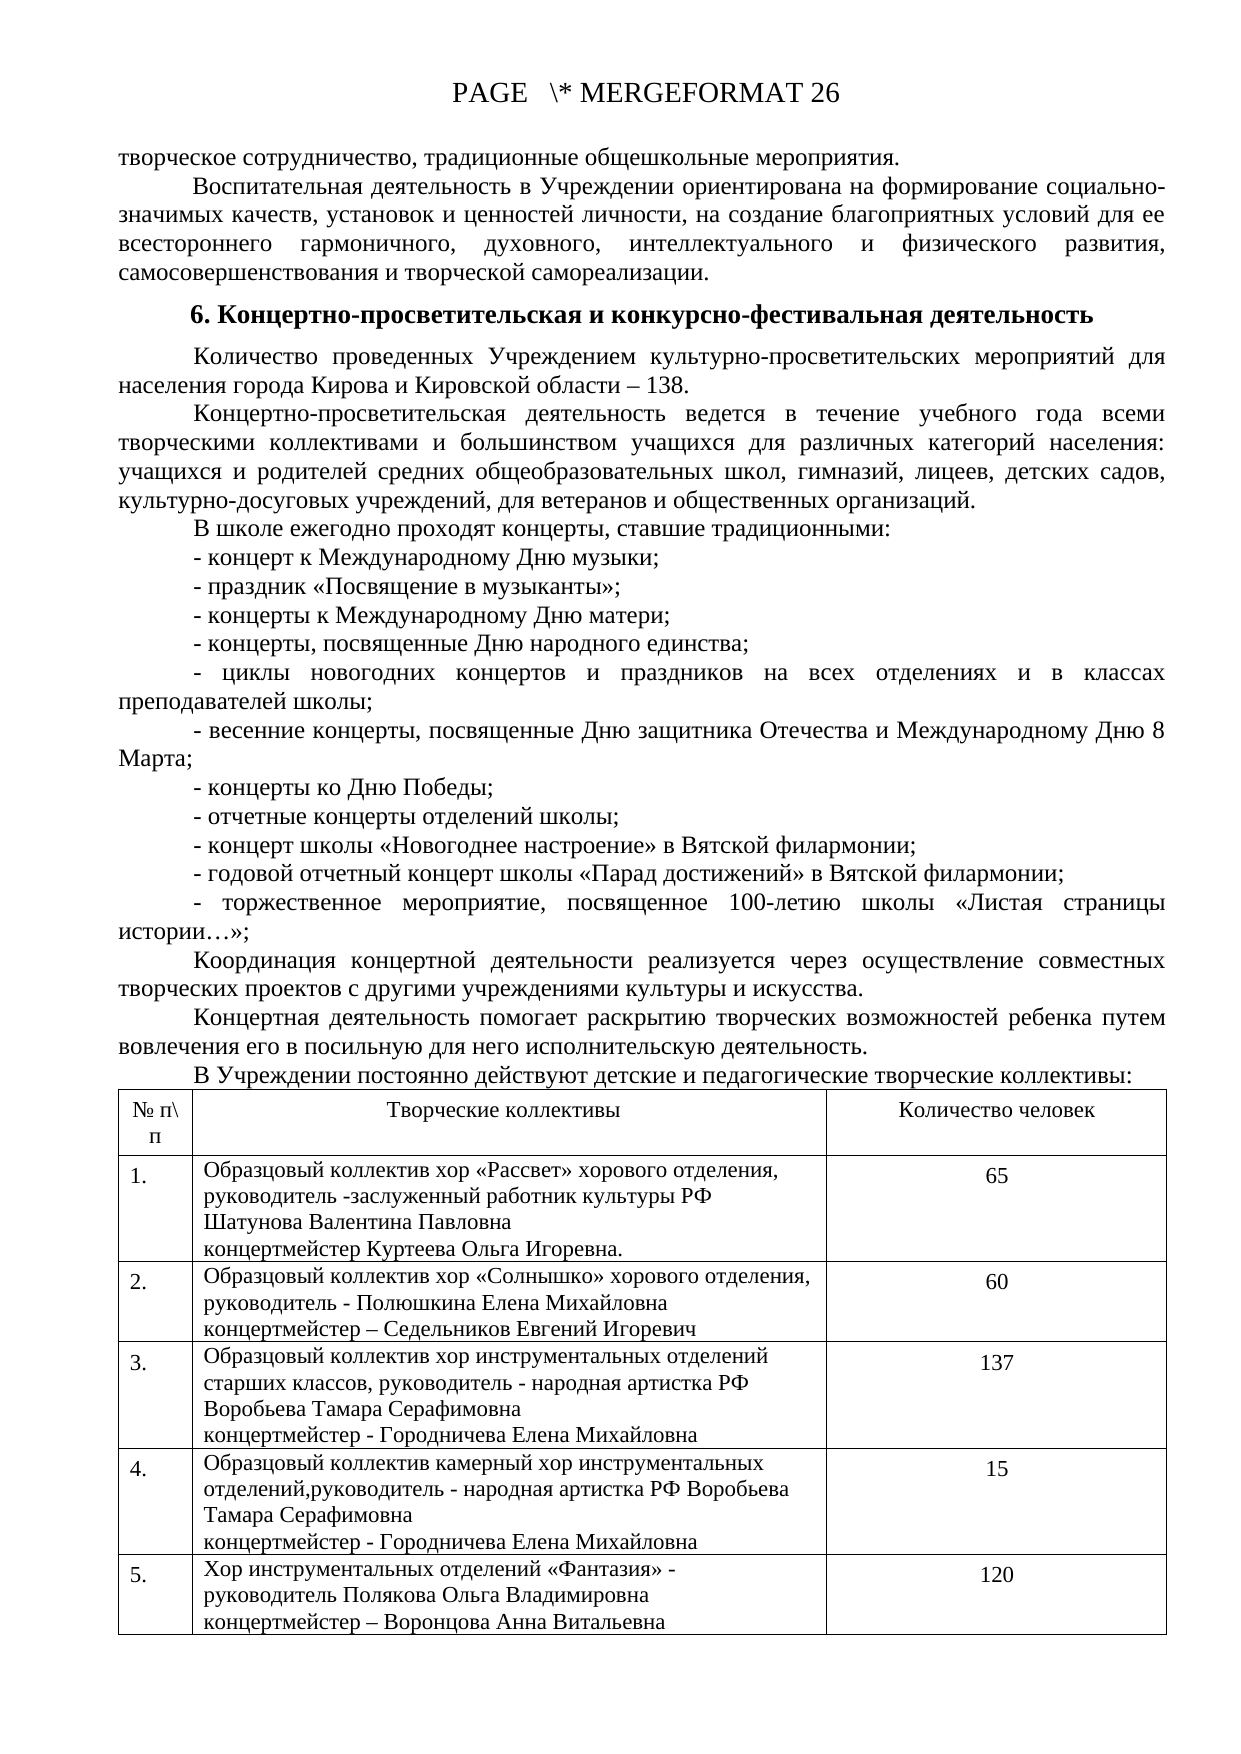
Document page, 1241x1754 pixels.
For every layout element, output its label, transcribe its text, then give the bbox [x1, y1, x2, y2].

text - весенние концерты, посвященные Дню защитника Отечества и Международному Дню 8 Марта; [118, 715, 1166, 772]
text - торжественное мероприятие, посвященное 100-летию школы «Листая страницы истории…»; [118, 887, 1166, 945]
table_cell Хор инструментальных отделений «Фантазия» - руководитель Полякова Ольга Владимировна концертмейстер – Воронцова Анна Витальевна [193, 1555, 826, 1634]
table_cell 60 [827, 1262, 1166, 1341]
text Воспитательная деятельность в Учреждении ориентирована на формирование социально-значимых качеств, установок и ценностей личности, на создание благоприятных условий для ее всестороннего гармоничного, духовного, интеллектуального и физического развития, самосовершенствования и творческой самореализации. [118, 171, 1166, 286]
table_cell 137 [827, 1342, 1166, 1448]
text - годовой отчетный концерт школы «Парад достижений» в Вятской филармонии; [118, 858, 1166, 887]
table_header Творческие коллективы [193, 1090, 826, 1155]
table_header Количество человек [827, 1090, 1166, 1155]
table_cell 15 [827, 1449, 1166, 1554]
text - отчетные концерты отделений школы; [118, 801, 1166, 830]
table_cell [119, 1342, 192, 1448]
text В Учреждении постоянно действуют детские и педагогические творческие коллективы: [118, 1060, 1166, 1088]
text В школе ежегодно проходят концерты, ставшие традиционными: [118, 513, 1166, 542]
text - концерты к Международному Дню матери; [118, 600, 1166, 628]
table_cell Образцовый коллектив хор инструментальных отделений старших классов, руководитель - народная артистка РФ Воробьева Тамара Серафимовна концертмейстер - Городничева Елена Михайловна [193, 1342, 826, 1448]
text Концертно-просветительская деятельность ведется в течение учебного года всеми творческими коллективами и большинством учащихся для различных категорий населения: учащихся и родителей средних общеобразовательных школ, гимназий, лицеев, детских садов, культурно-досуговых учреждений, для ветеранов и общественных организаций. [118, 398, 1166, 513]
table_cell [119, 1156, 192, 1261]
text - циклы новогодних концертов и праздников на всех отделениях и в классах преподавателей школы; [118, 657, 1166, 715]
text - праздник «Посвящение в музыканты»; [118, 571, 1166, 600]
table_cell 65 [827, 1156, 1166, 1261]
table_header № п\п [119, 1090, 192, 1155]
table_cell [119, 1449, 192, 1554]
text - концерты, посвященные Дню народного единства; [118, 628, 1166, 657]
table_cell Образцовый коллектив хор «Рассвет» хорового отделения, руководитель -заслуженный работник культуры РФ Шатунова Валентина Павловна концертмейстер Куртеева Ольга Игоревна. [193, 1156, 826, 1261]
text - концерты ко Дню Победы; [118, 772, 1166, 801]
table_cell Образцовый коллектив хор «Солнышко» хорового отделения, руководитель - Полюшкина Елена Михайловна концертмейстер – Седельников Евгений Игоревич [193, 1262, 826, 1341]
text творческое сотрудничество, традиционные общешкольные мероприятия. [118, 142, 1166, 171]
text - концерт школы «Новогоднее настроение» в Вятской филармонии; [118, 830, 1166, 858]
text 6. Концертно-просветительская и конкурсно-фестивальная деятельность [118, 298, 1166, 329]
text - концерт к Международному Дню музыки; [118, 542, 1166, 571]
table_cell [119, 1262, 192, 1341]
table_cell [119, 1555, 192, 1634]
table_cell 120 [827, 1555, 1166, 1634]
table_cell Образцовый коллектив камерный хор инструментальных отделений,руководитель - народная артистка РФ Воробьева Тамара Серафимовна концертмейстер - Городничева Елена Михайловна [193, 1449, 826, 1554]
text Координация концертной деятельности реализуется через осуществление совместных творческих проектов с другими учреждениями культуры и искусства. [118, 945, 1166, 1002]
text Количество проведенных Учреждением культурно-просветительских мероприятий для населения города Кирова и Кировской области – 138. [118, 341, 1166, 398]
text Концертная деятельность помогает раскрытию творческих возможностей ребенка путем вовлечения его в посильную для него исполнительскую деятельность. [118, 1002, 1166, 1060]
